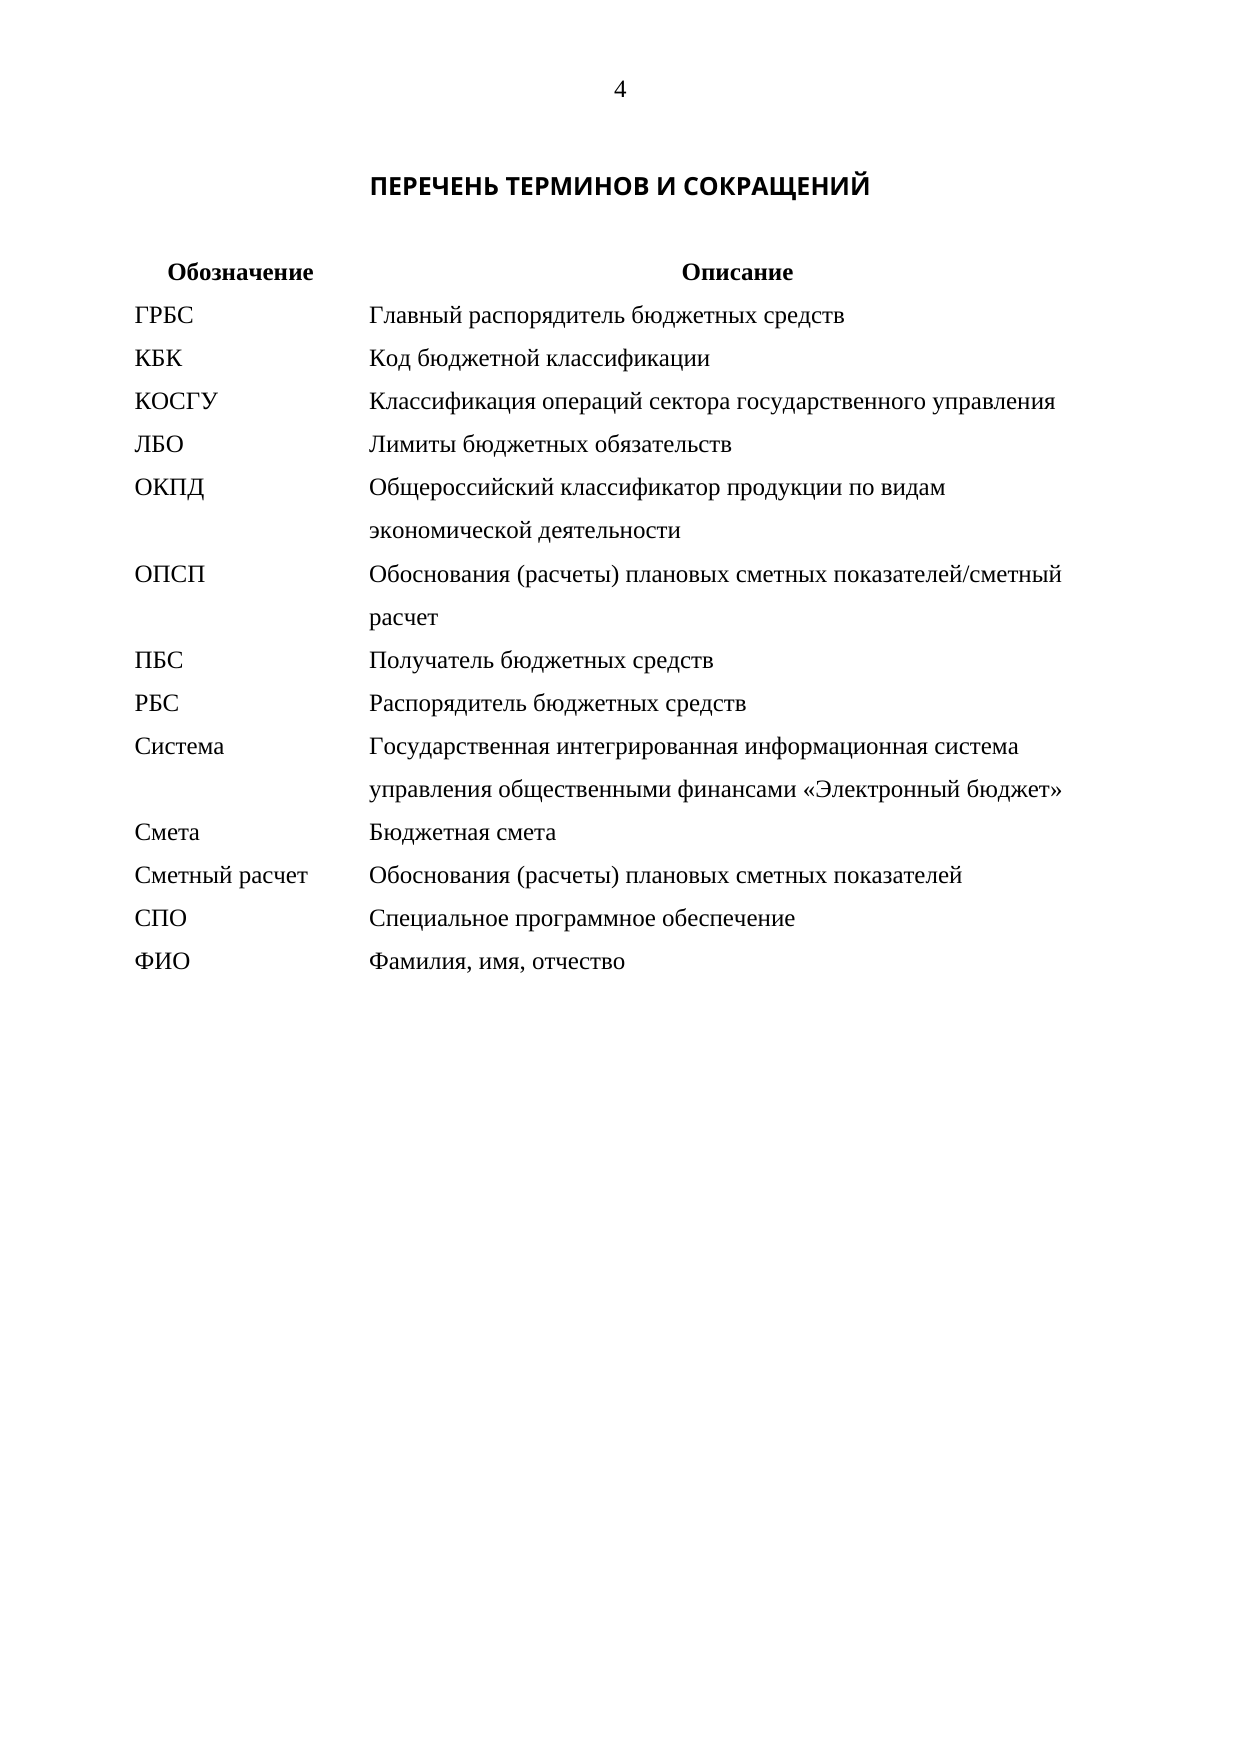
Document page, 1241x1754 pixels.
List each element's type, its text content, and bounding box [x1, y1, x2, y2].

table_cell Общероссийский классификатор продукции по видам экономической деятельности [358, 473, 1117, 559]
table_cell КОСГУ [123, 386, 358, 429]
table_cell ОКПД [123, 473, 358, 559]
table_cell Государственная интегрированная информационная система управления общественными финансами «Электронный бюджет» [358, 731, 1117, 817]
table_cell ОПСП [123, 559, 358, 645]
table_cell СПО [123, 903, 358, 946]
table_cell ГРБС [123, 300, 358, 343]
table_cell Лимиты бюджетных обязательств [358, 430, 1117, 472]
table_cell Распорядитель бюджетных средств [358, 688, 1117, 731]
table_cell Классификация операций сектора государственного управления [358, 386, 1117, 429]
table_cell Фамилия, имя, отчество [358, 946, 1117, 989]
table_header Обозначение [123, 258, 358, 300]
table_header Описание [358, 258, 1117, 300]
table_cell Получатель бюджетных средств [358, 645, 1117, 688]
table_cell Код бюджетной классификации [358, 344, 1117, 386]
table_cell Система [123, 731, 358, 817]
table_cell ФИО [123, 946, 358, 989]
table_cell Главный распорядитель бюджетных средств [358, 300, 1117, 343]
table_cell Обоснования (расчеты) плановых сметных показателей [358, 860, 1117, 903]
table_cell Бюджетная смета [358, 817, 1117, 860]
table_cell Обоснования (расчеты) плановых сметных показателей/сметный расчет [358, 559, 1117, 645]
table_cell Специальное программное обеспечение [358, 903, 1117, 946]
table_cell Смета [123, 817, 358, 860]
table_cell ПБС [123, 645, 358, 688]
table_cell ЛБО [123, 430, 358, 472]
table_cell КБК [123, 344, 358, 386]
table_cell РБС [123, 688, 358, 731]
table_cell Сметный расчет [123, 860, 358, 903]
text Перечень терминов и сокращений [118, 169, 1122, 203]
